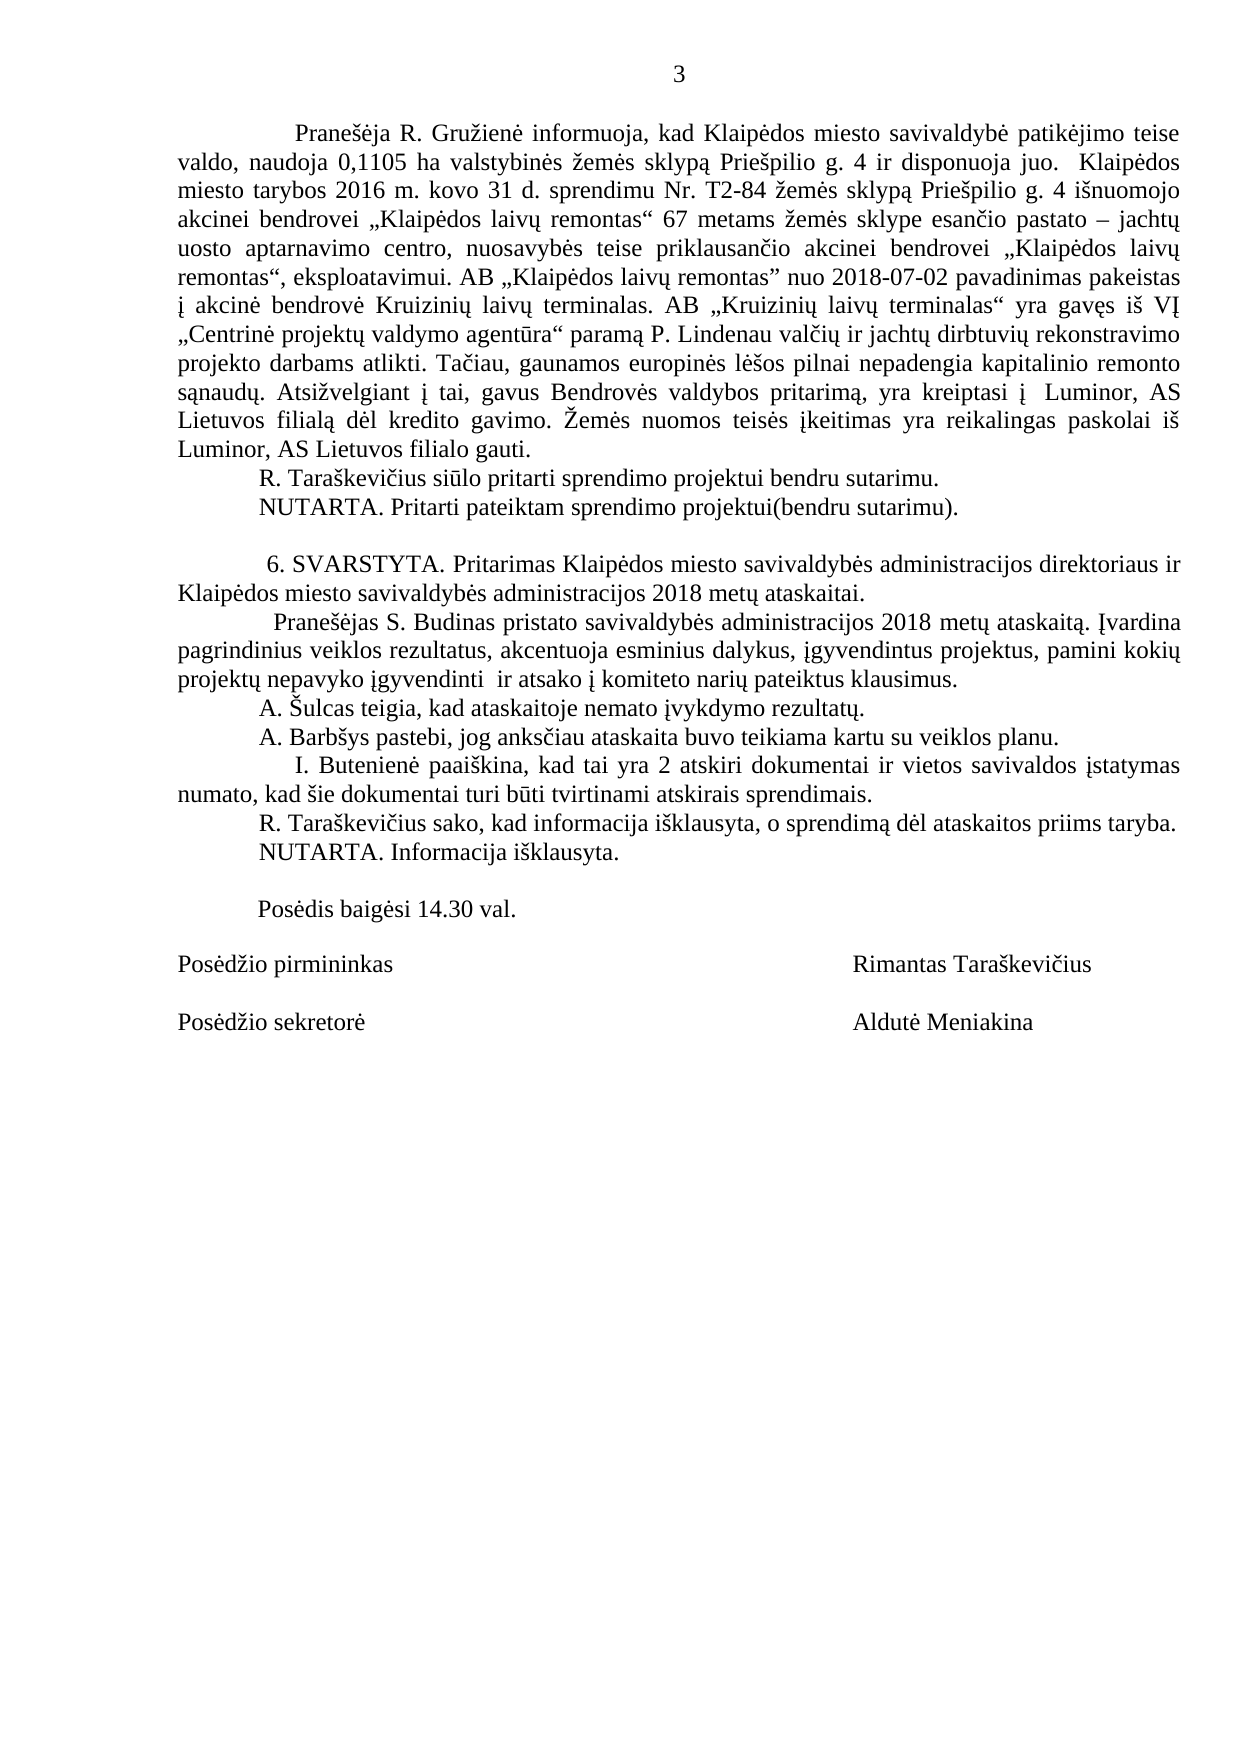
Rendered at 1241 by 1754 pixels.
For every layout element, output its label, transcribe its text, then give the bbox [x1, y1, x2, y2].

text Pranešėjas S. Budinas pristato savivaldybės administracijos 2018 metų ataskaitą. Įvardina pagrindinius veiklos rezultatus, akcentuoja esminius dalykus, įgyvendintus projektus, pamini kokių projektų nepavyko įgyvendinti ir atsako į komiteto narių pateiktus klausimus. [177, 607, 1181, 693]
text A. Barbšys pastebi, jog anksčiau ataskaita buvo teikiama kartu su veiklos planu. [177, 722, 1181, 751]
text NUTARTA. Informacija išklausyta. [177, 837, 1181, 866]
text Pranešėja R. Gružienė informuoja, kad Klaipėdos miesto savivaldybė patikėjimo teise valdo, naudoja 0,1105 ha valstybinės žemės sklypą Priešpilio g. 4 ir disponuoja juo. Klaipėdos miesto tarybos 2016 m. kovo 31 d. sprendimu Nr. T2-84 žemės sklypą Priešpilio g. 4 išnuomojo akcinei bendrovei „Klaipėdos laivų remontas“ 67 metams žemės sklype esančio pastato – jachtų uosto aptarnavimo centro, nuosavybės teise priklausančio akcinei bendrovei „Klaipėdos laivų remontas“, eksploatavimui. AB „Klaipėdos laivų remontas” nuo 2018-07-02 pavadinimas pakeistas į akcinė bendrovė Kruizinių laivų terminalas. AB „Kruizinių laivų terminalas“ yra gavęs iš VĮ „Centrinė projektų valdymo agentūra“ paramą P. Lindenau valčių ir jachtų dirbtuvių rekonstravimo projekto darbams atlikti. Tačiau, gaunamos europinės lėšos pilnai nepadengia kapitalinio remonto sąnaudų. Atsižvelgiant į tai, gavus Bendrovės valdybos pritarimą, yra kreiptasi į Luminor, AS Lietuvos filialą dėl kredito gavimo. Žemės nuomos teisės įkeitimas yra reikalingas paskolai iš Luminor, AS Lietuvos filialo gauti. [177, 118, 1181, 463]
text A. Šulcas teigia, kad ataskaitoje nemato įvykdymo rezultatų. [177, 693, 1181, 722]
text R. Taraškevičius sako, kad informacija išklausyta, o sprendimą dėl ataskaitos priims taryba. [177, 808, 1181, 837]
text Posėdžio pirmininkas Rimantas Taraškevičius [177, 949, 1181, 978]
text R. Taraškevičius siūlo pritarti sprendimo projektui bendru sutarimu. [177, 463, 1181, 492]
text NUTARTA. Pritarti pateiktam sprendimo projektui(bendru sutarimu). [177, 492, 1181, 521]
text Posėdis baigėsi 14.30 val. [177, 894, 1181, 923]
text I. Butenienė paaiškina, kad tai yra 2 atskiri dokumentai ir vietos savivaldos įstatymas numato, kad šie dokumentai turi būti tvirtinami atskirais sprendimais. [177, 751, 1181, 808]
text 6. SVARSTYTA. Pritarimas Klaipėdos miesto savivaldybės administracijos direktoriaus ir Klaipėdos miesto savivaldybės administracijos 2018 metų ataskaitai. [177, 549, 1181, 607]
text Posėdžio sekretorė Aldutė Meniakina [177, 1007, 1181, 1036]
